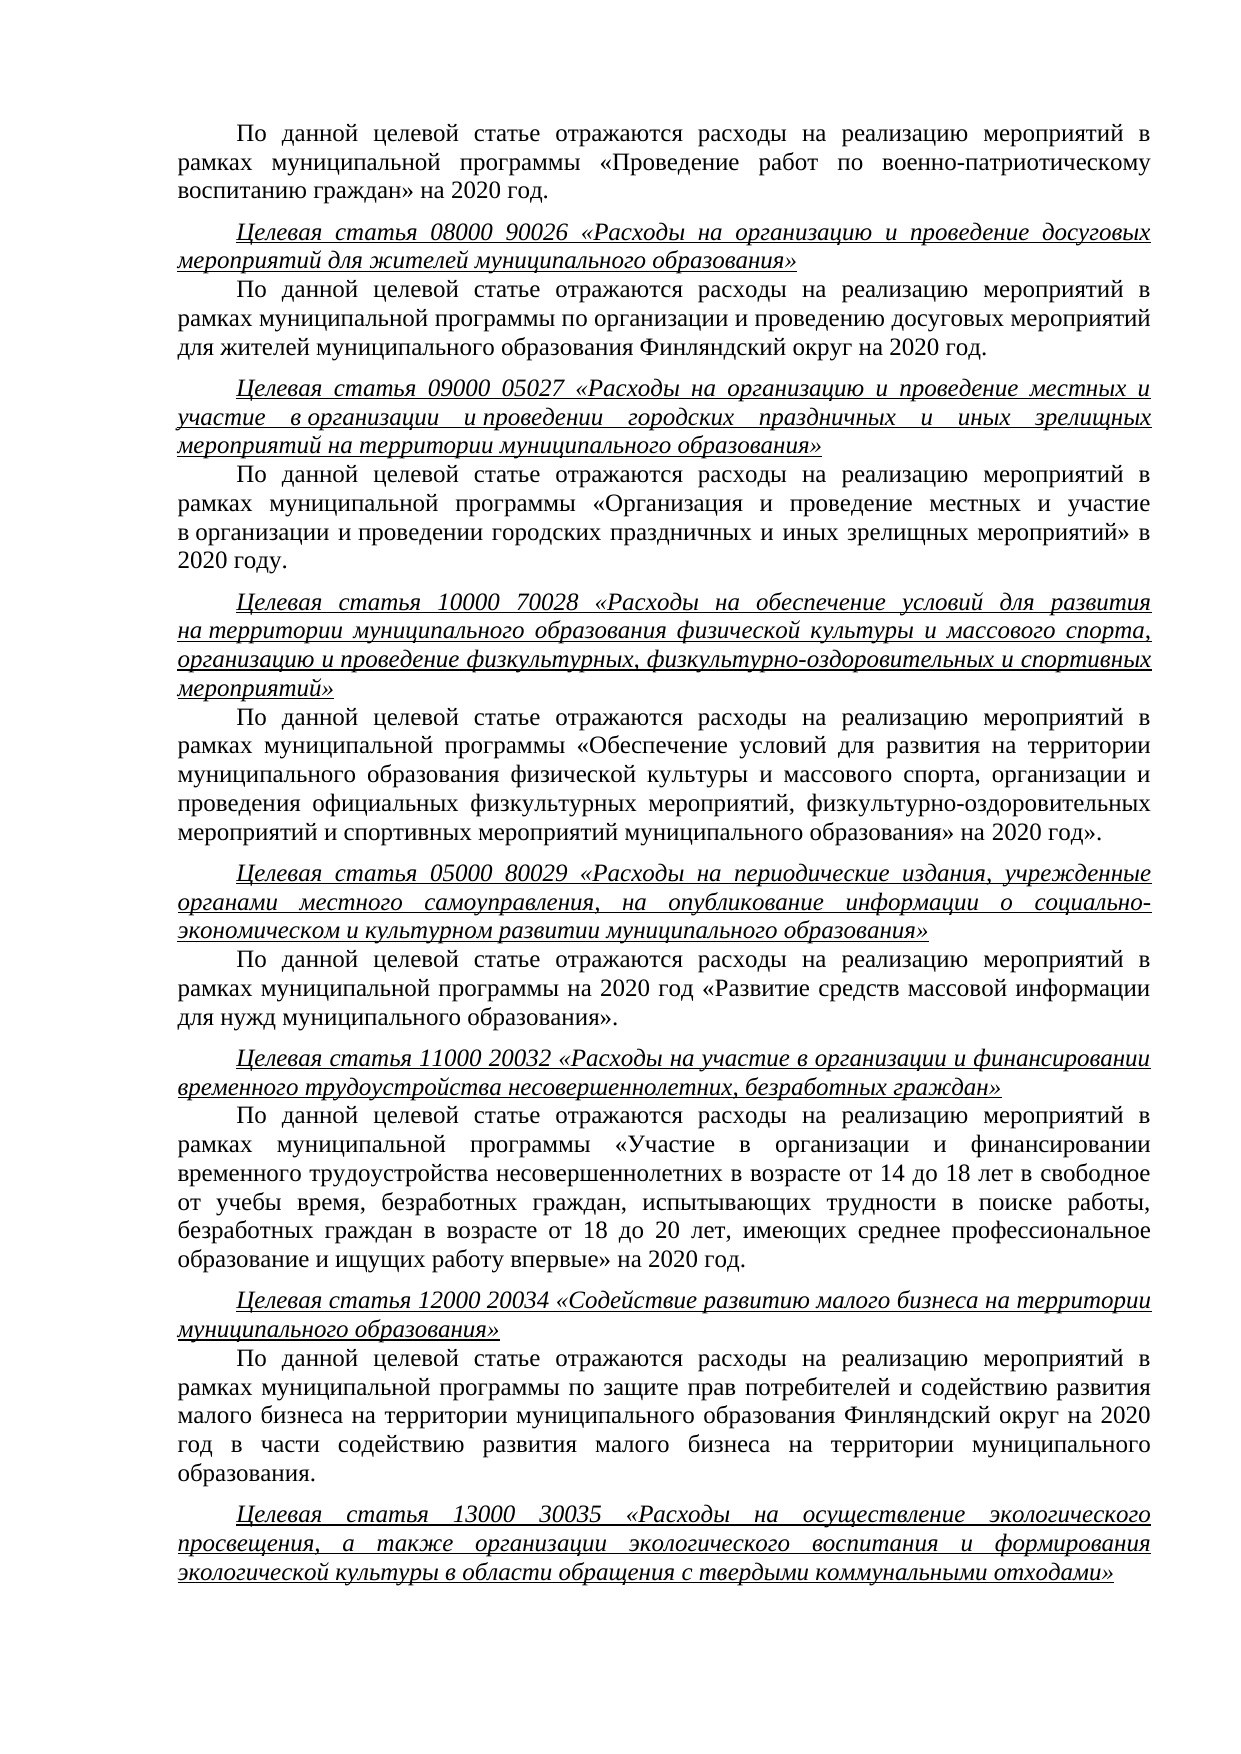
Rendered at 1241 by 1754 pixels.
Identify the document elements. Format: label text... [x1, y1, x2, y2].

text По данной целевой статье отражаются расходы на реализацию мероприятий в рамках муниципальной программы «Организация и проведение местных и участие в организации и проведении городских праздничных и иных зрелищных мероприятий» в 2020 году. [177, 459, 1152, 574]
text По данной целевой статье отражаются расходы на реализацию мероприятий в рамках муниципальной программы по организации и проведению досуговых мероприятий для жителей муниципального образования Финляндский округ на 2020 год. [177, 274, 1152, 361]
text По данной целевой статье отражаются расходы на реализацию мероприятий в рамках муниципальной программы «Обеспечение условий для развития на территории муниципального образования физической культуры и массового спорта, организации и проведения официальных физкультурных мероприятий, физкультурно-оздоровительных мероприятий и спортивных мероприятий муниципального образования» на 2020 год». [177, 702, 1152, 846]
text Целевая статья 13000 30035 «Расходы на осуществление экологического просвещения, а также организации экологического воспитания и формирования экологической культуры в области обращения с твердыми коммунальными отходами» [177, 1499, 1152, 1586]
text По данной целевой статье отражаются расходы на реализацию мероприятий в рамках муниципальной программы по защите прав потребителей и содействию развития малого бизнеса на территории муниципального образования Финляндский округ на 2020 год в части содействию развития малого бизнеса на территории муниципального образования. [177, 1343, 1152, 1487]
text Целевая статья 10000 70028 «Расходы на обеспечение условий для развития на территории муниципального образования физической культуры и массового спорта, организацию и проведение физкультурных, физкультурно-оздоровительных и спортивных мероприятий» [177, 587, 1152, 641]
text Целевая статья 05000 80029 «Расходы на периодические издания, учрежденные органами местного самоуправления, на опубликование информации о социально-экономическом и культурном развитии муниципального образования» [177, 913, 1152, 944]
text Целевая статья 09000 05027 «Расходы на организацию и проведение местных и участие в организации и проведении городских праздничных и иных зрелищных мероприятий на территории муниципального образования» [177, 373, 1152, 427]
text Целевая статья 12000 20034 «Содействие развитию малого бизнеса на территории муниципального образования» [177, 1286, 1152, 1343]
text Целевая статья 08000 90026 «Расходы на организацию и проведение досуговых мероприятий для жителей муниципального образования» [177, 217, 1152, 274]
text По данной целевой статье отражаются расходы на реализацию мероприятий в рамках муниципальной программы «Проведение работ по военно-патриотическому воспитанию граждан» на 2020 год. [177, 118, 1152, 204]
text Целевая статья 11000 20032 «Расходы на участие в организации и финансировании временного трудоустройства несовершеннолетних, безработных граждан» [177, 1043, 1152, 1101]
text Целевая статья 09000 05027 «Расходы на организацию и проведение местных и участие в организации и проведении городских праздничных и иных зрелищных мероприятий на территории муниципального образования» [177, 428, 1152, 459]
text По данной целевой статье отражаются расходы на реализацию мероприятий в рамках муниципальной программы на 2020 год «Развитие средств массовой информации для нужд муниципального образования». [177, 944, 1152, 1031]
text Целевая статья 10000 70028 «Расходы на обеспечение условий для развития на территории муниципального образования физической культуры и массового спорта, организацию и проведение физкультурных, физкультурно-оздоровительных и спортивных мероприятий» [177, 671, 1152, 702]
text Целевая статья 10000 70028 «Расходы на обеспечение условий для развития на территории муниципального образования физической культуры и массового спорта, организацию и проведение физкультурных, физкультурно-оздоровительных и спортивных мероприятий» [177, 642, 1152, 669]
text Целевая статья 05000 80029 «Расходы на периодические издания, учрежденные органами местного самоуправления, на опубликование информации о социально-экономическом и культурном развитии муниципального образования» [177, 858, 1152, 912]
text По данной целевой статье отражаются расходы на реализацию мероприятий в рамках муниципальной программы «Участие в организации и финансировании временного трудоустройства несовершеннолетних в возрасте от 14 до 18 лет в свободное от учебы время, безработных граждан, испытывающих трудности в поиске работы, безработных граждан в возрасте от 18 до 20 лет, имеющих среднее профессиональное образование и ищущих работу впервые» на 2020 год. [177, 1101, 1152, 1273]
